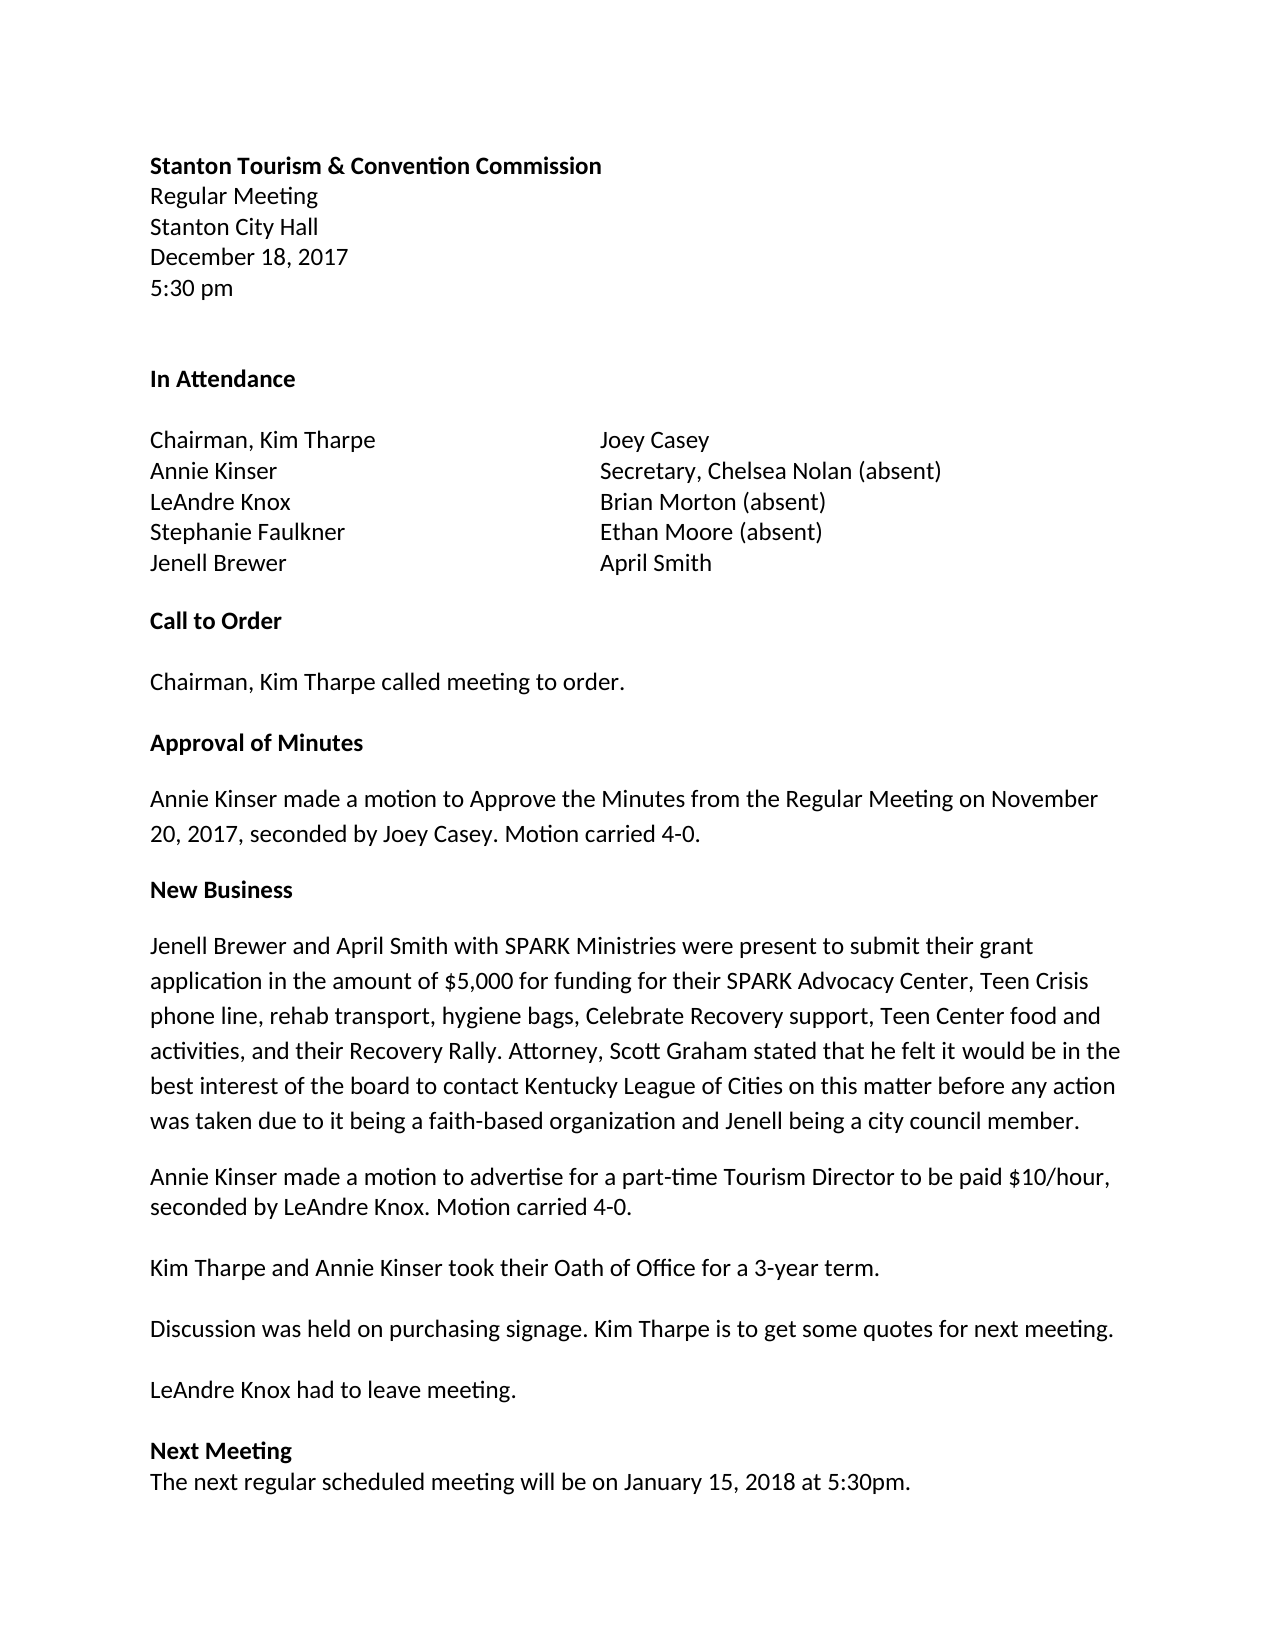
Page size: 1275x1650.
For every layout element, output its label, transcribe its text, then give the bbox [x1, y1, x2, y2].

text Annie Kinser Secretary, Chelsea Nolan (absent) [150, 455, 1125, 486]
text Stephanie Faulkner Ethan Moore (absent) [150, 516, 1125, 547]
text Next Meeting [150, 1435, 1125, 1466]
text Call to Order [150, 605, 1125, 636]
text LeAndre Knox had to leave meeting. [150, 1374, 1125, 1405]
text LeAndre Knox Brian Morton (absent) [150, 486, 1125, 516]
text New Business [150, 874, 1125, 904]
text Chairman, Kim Tharpe called meeting to order. [150, 666, 1125, 697]
text Jenell Brewer April Smith [150, 547, 1125, 577]
text Kim Tharpe and Annie Kinser took their Oath of Office for a 3-year term. [150, 1252, 1125, 1283]
text Discussion was held on purchasing signage. Kim Tharpe is to get some quotes for next meeting. [150, 1313, 1125, 1344]
text 5:30 pm [150, 272, 1125, 303]
text In Attendance [150, 364, 1125, 394]
text December 18, 2017 [150, 242, 1125, 272]
text Stanton Tourism & Convention Commission [150, 150, 1125, 181]
text Annie Kinser made a motion to advertise for a part-time Tourism Director to be paid $10/hour, seconded by LeAndre Knox. Motion carried 4-0. [150, 1161, 1125, 1222]
text Annie Kinser made a motion to Approve the Minutes from the Regular Meeting on November 20, 2017, seconded by Joey Casey. Motion carried 4-0. [150, 783, 1125, 849]
text The next regular scheduled meeting will be on January 15, 2018 at 5:30pm. [150, 1466, 1125, 1496]
text Jenell Brewer and April Smith with SPARK Ministries were present to submit their grant application in the amount of $5,000 for funding for their SPARK Advocacy Center, Teen Crisis phone line, rehab transport, hygiene bags, Celebrate Recovery support, Teen Center food and activities, and their Recovery Rally. Attorney, Scott Graham stated that he felt it would be in the best interest of the board to contact Kentucky League of Cities on this matter before any action was taken due to it being a faith-based organization and Jenell being a city council member. [150, 930, 1125, 1135]
text Stanton City Hall [150, 211, 1125, 242]
text Approval of Minutes [150, 727, 1125, 758]
text Chairman, Kim Tharpe Joey Casey [150, 425, 1125, 455]
text Regular Meeting [150, 181, 1125, 211]
